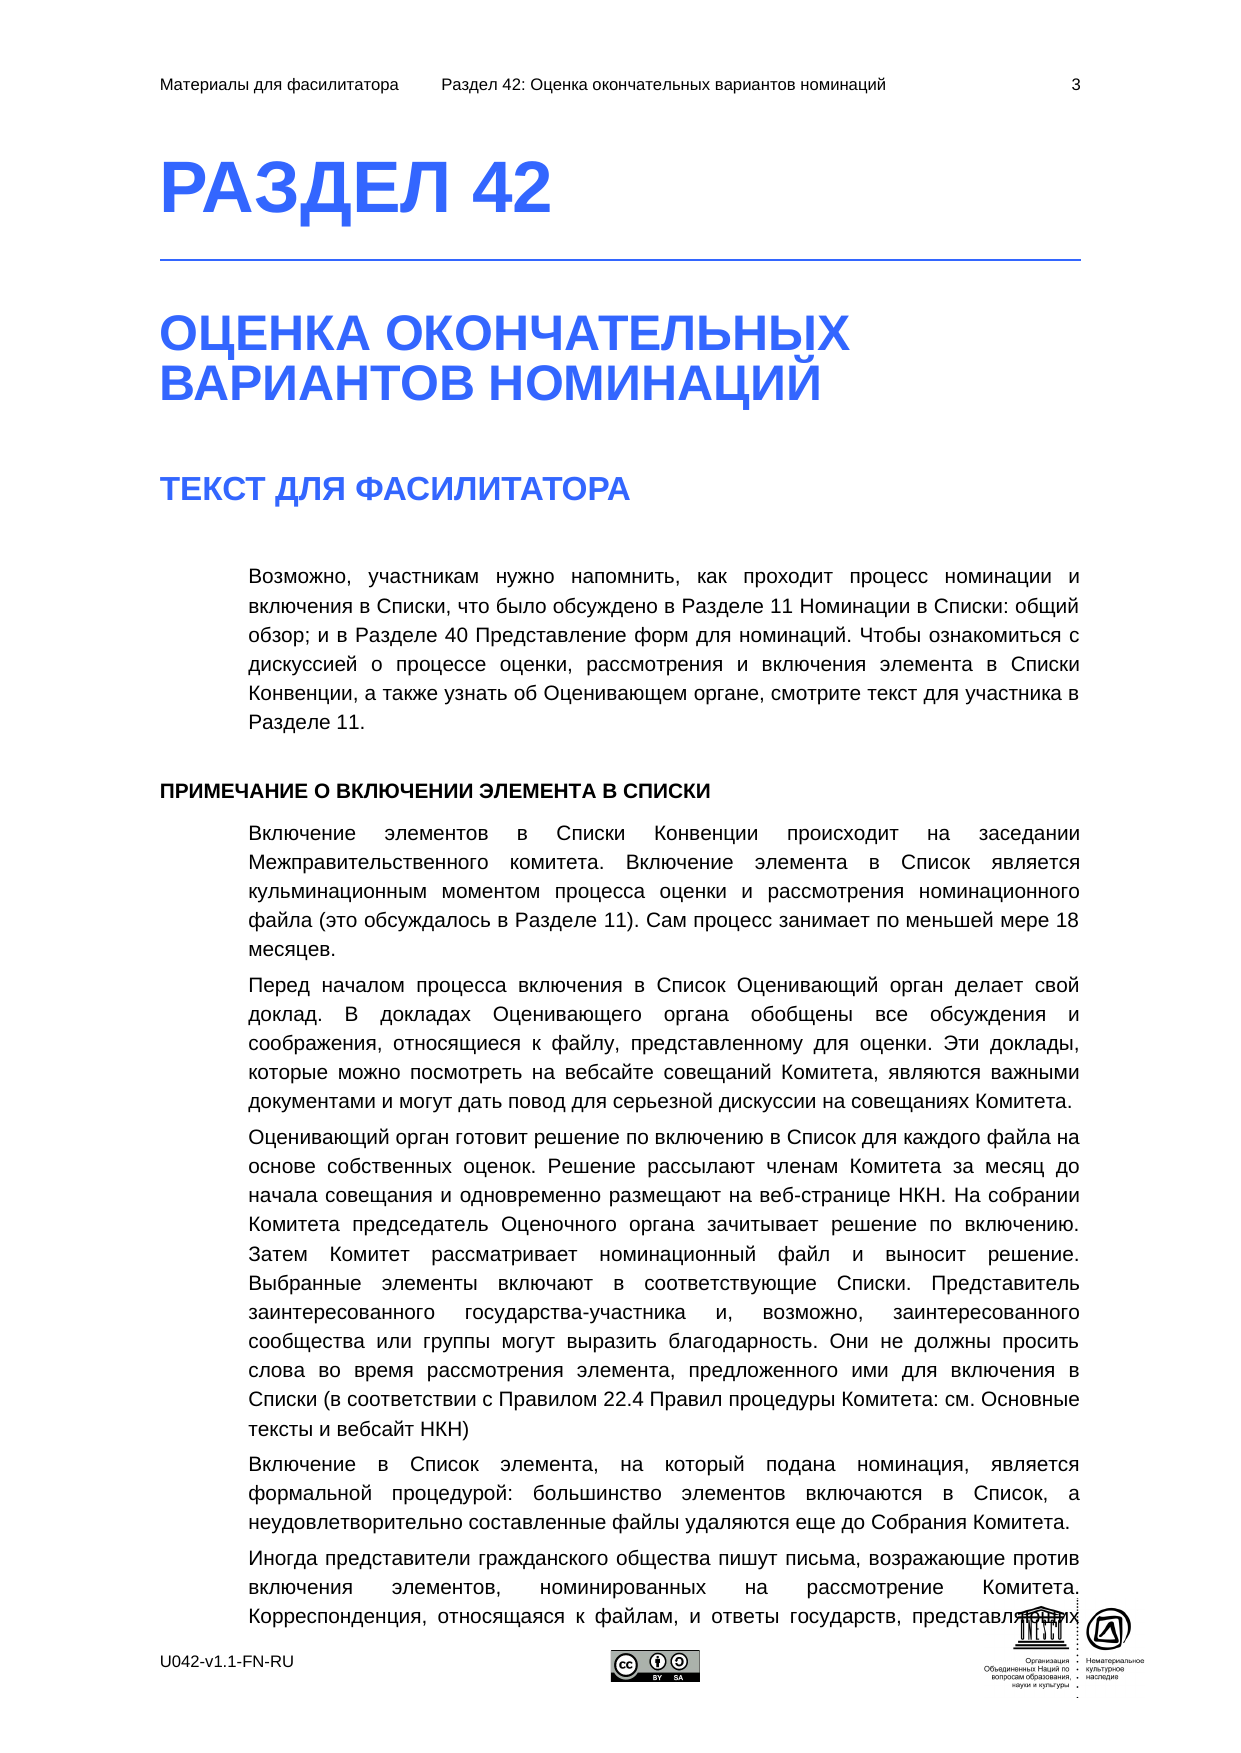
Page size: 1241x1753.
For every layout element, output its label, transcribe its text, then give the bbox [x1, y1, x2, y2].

subtitle примечание о включении элемента в списки [159, 773, 1081, 804]
text Включение элементов в Списки Конвенции происходит на заседании Межправительственного комитета. Включение элемента в Список является кульминационным моментом процесса оценки и рассмотрения номинационного файла (это обсуждалось в Разделе 11). Сам процесс занимает по меньшей мере 18 месяцев. [248, 817, 1081, 963]
picture [610, 1650, 700, 1682]
text Возможно, участникам нужно напомнить, как проходит процесс номинации и включения в Списки, что было обсуждено в Разделе 11 Номинации в Списки: общий обзор; и в Разделе 40 Представление форм для номинаций. Чтобы ознакомиться с дискуссией о процессе оценки, рассмотрения и включения элемента в Списки Конвенции, а также узнать об Оценивающем органе, смотрите текст для участника в Разделе 11. [248, 561, 1081, 736]
text Перед началом процесса включения в Список Оценивающий орган делает свой доклад. В докладах Оценивающего органа обобщены все обсуждения и соображения, относящиеся к файлу, представленному для оценки. Эти доклады, которые можно посмотреть на вебсайте совещаний Комитета, являются важными документами и могут дать повод для серьезной дискуссии на совещаниях Комитета. [248, 969, 1081, 1115]
text оценка окончательных вариантов номинаций [159, 311, 1081, 411]
picture [984, 1598, 1146, 1698]
text Оценивающий орган готовит решение по включению в Список для каждого файла на основе собственных оценок. Решение рассылают членам Комитета за месяц до начала совещания и одновременно размещают на веб-странице НКН. На собрании Комитета председатель Оценочного органа зачитывает решение по включению. Затем Комитет рассматривает номинационный файл и выносит решение. Выбранные элементы включают в соответствующие Списки. Представитель заинтересованного государства-участника и, возможно, заинтересованного сообщества или группы могут выразить благодарность. Они не должны просить слова во время рассмотрения элемента, предложенного ими для включения в Списки (в соответствии с Правилом 22.4 Правил процедуры Комитета: см. Основные тексты и вебсайт НКН) [248, 1121, 1081, 1442]
text текст для фасилитатора [159, 461, 1081, 511]
text раздел 42 [159, 143, 1081, 261]
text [248, 1542, 1081, 1629]
text Включение в Список элемента, на который подана номинация, является формальной процедурой: большинство элементов включаются в Список, а неудовлетворительно составленные файлы удаляются еще до Собрания Комитета. [248, 1448, 1081, 1536]
